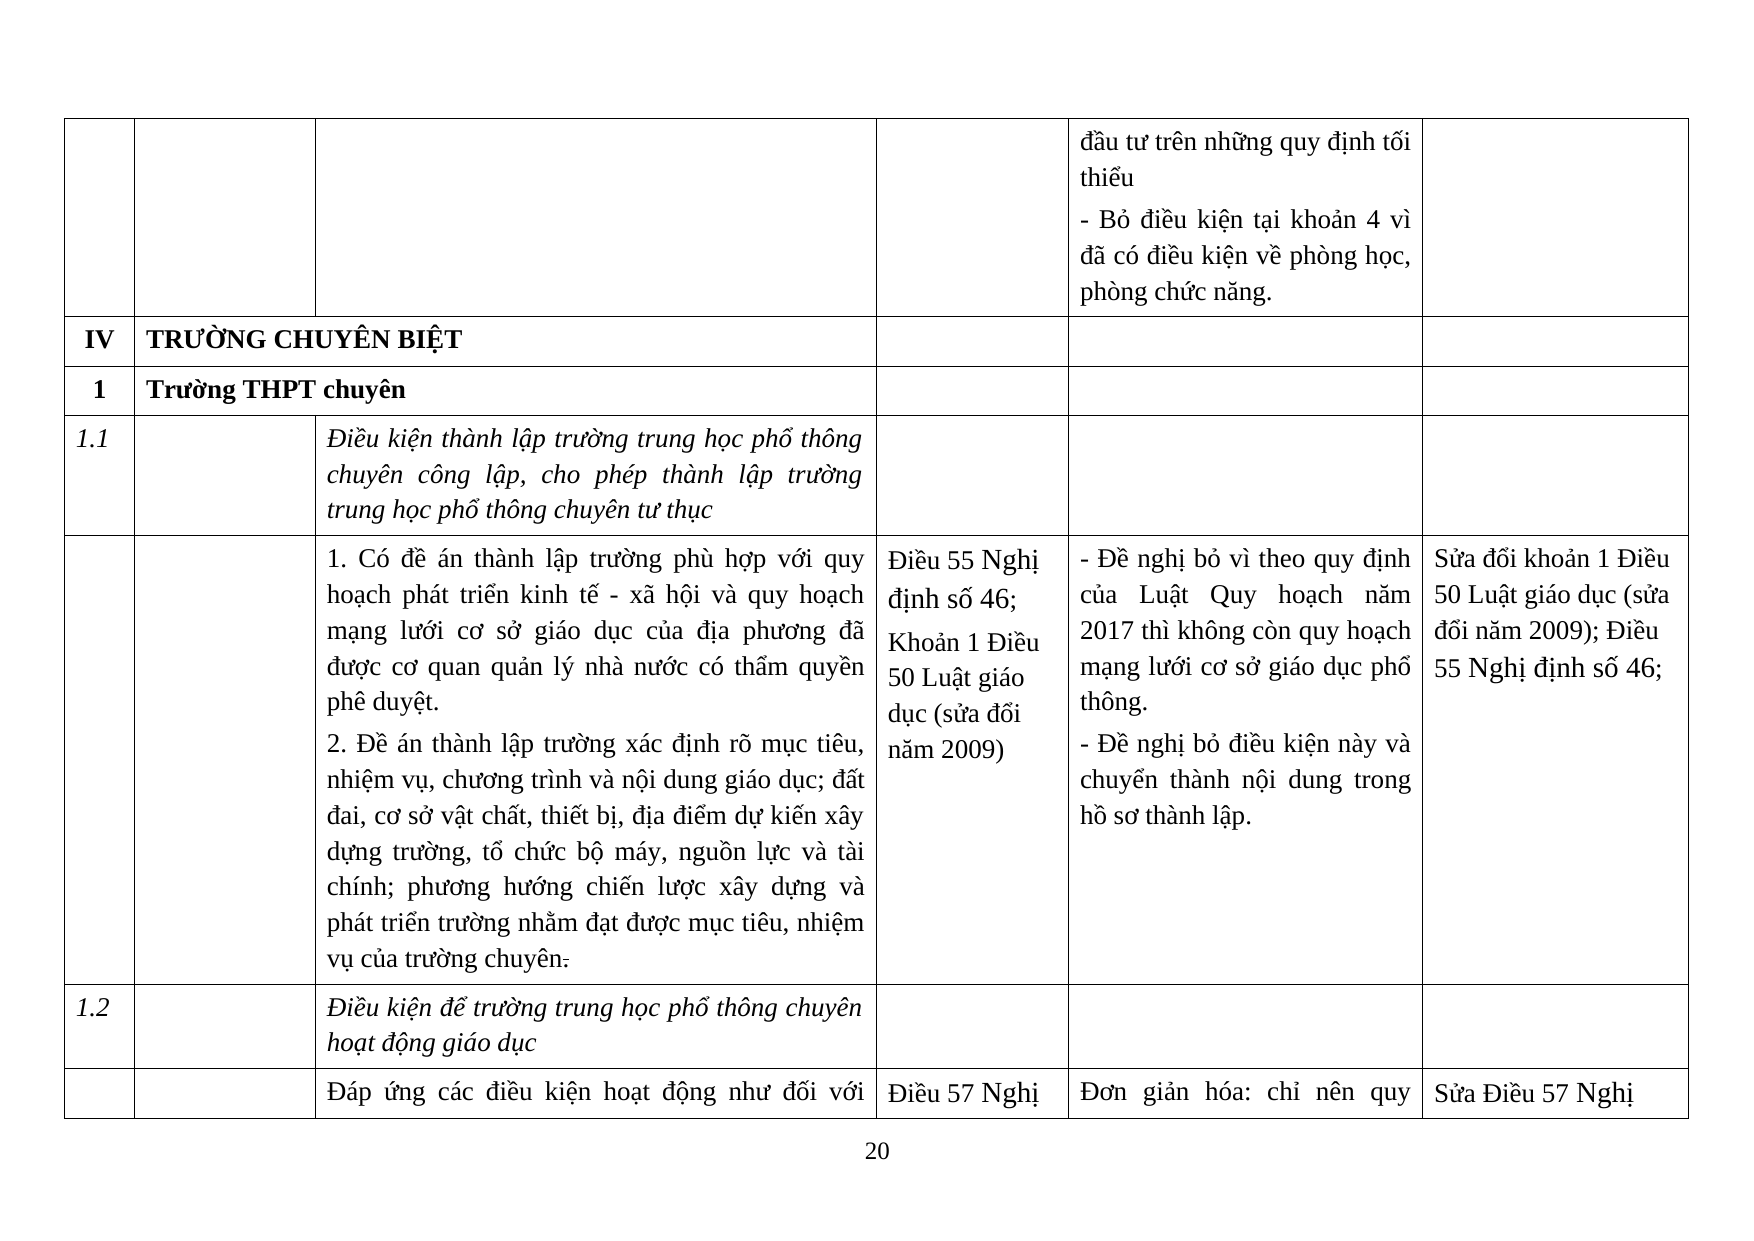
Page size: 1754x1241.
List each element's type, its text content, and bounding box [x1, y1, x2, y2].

table_cell [877, 317, 1068, 366]
table_cell Điều kiện để trường trung học phổ thông chuyên hoạt động giáo dục [316, 985, 876, 1068]
table_cell [135, 119, 315, 316]
table_cell [877, 367, 1068, 415]
table_cell [65, 536, 134, 983]
table_cell [135, 985, 315, 1068]
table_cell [1423, 1069, 1688, 1117]
table_cell [135, 536, 315, 983]
table_cell 1.2 [65, 985, 134, 1068]
table_cell 1.1 [65, 416, 134, 535]
table_cell [135, 1069, 315, 1117]
table_cell [1423, 317, 1688, 366]
table_cell [135, 416, 315, 535]
table_cell Điều 55 Nghị định số 46; Khoản 1 Điều 50 Luật giáo dục (sửa đổi năm 2009) [877, 536, 1068, 983]
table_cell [1423, 119, 1688, 316]
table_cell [1069, 1069, 1422, 1117]
table_cell [877, 985, 1068, 1068]
table_cell Điều kiện thành lập trường trung học phổ thông chuyên công lập, cho phép thành lập trường trung học phổ thông chuyên tư thục [316, 416, 876, 535]
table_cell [877, 1069, 1068, 1117]
table_cell 1 [65, 367, 134, 415]
table_cell [1423, 985, 1688, 1068]
table_cell IV [65, 317, 134, 366]
table_cell [65, 119, 134, 316]
table_cell [1423, 367, 1688, 415]
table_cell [316, 119, 876, 316]
table_cell [65, 1069, 134, 1117]
table_cell [1069, 367, 1422, 415]
table_cell [877, 416, 1068, 535]
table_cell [316, 1069, 876, 1117]
table_cell [1423, 416, 1688, 535]
table_cell 1. Có đề án thành lập trường phù hợp với quy hoạch phát triển kinh tế - xã hội và quy hoạch mạng lưới cơ sở giáo dục của địa phương đã được cơ quan quản lý nhà nước có thẩm quyền phê duyệt. 2. Đề án thành lập trường xác định rõ mục tiêu, nhiệm vụ, chương trình và nội dung giáo dục; đất đai, cơ sở vật chất, thiết bị, địa điểm dự kiến xây dựng trường, tổ chức bộ máy, nguồn lực và tài chính; phương hướng chiến lược xây dựng và phát triển trường nhằm đạt được mục tiêu, nhiệm vụ của trường chuyên. [316, 536, 876, 983]
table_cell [877, 119, 1068, 316]
table_cell [1069, 317, 1422, 366]
table_cell Sửa đổi khoản 1 Điều 50 Luật giáo dục (sửa đổi năm 2009); Điều 55 Nghị định số 46; [1423, 536, 1688, 983]
table_cell Trường THPT chuyên [135, 367, 876, 415]
table_cell TRƯỜNG CHUYÊN BIỆT [135, 317, 876, 366]
table_cell [1069, 416, 1422, 535]
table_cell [1069, 119, 1422, 316]
table_cell [1069, 985, 1422, 1068]
table_cell - Đề nghị bỏ vì theo quy định của Luật Quy hoạch năm 2017 thì không còn quy hoạch mạng lưới cơ sở giáo dục phổ thông. - Đề nghị bỏ điều kiện này và chuyển thành nội dung trong hồ sơ thành lập. [1069, 536, 1422, 983]
